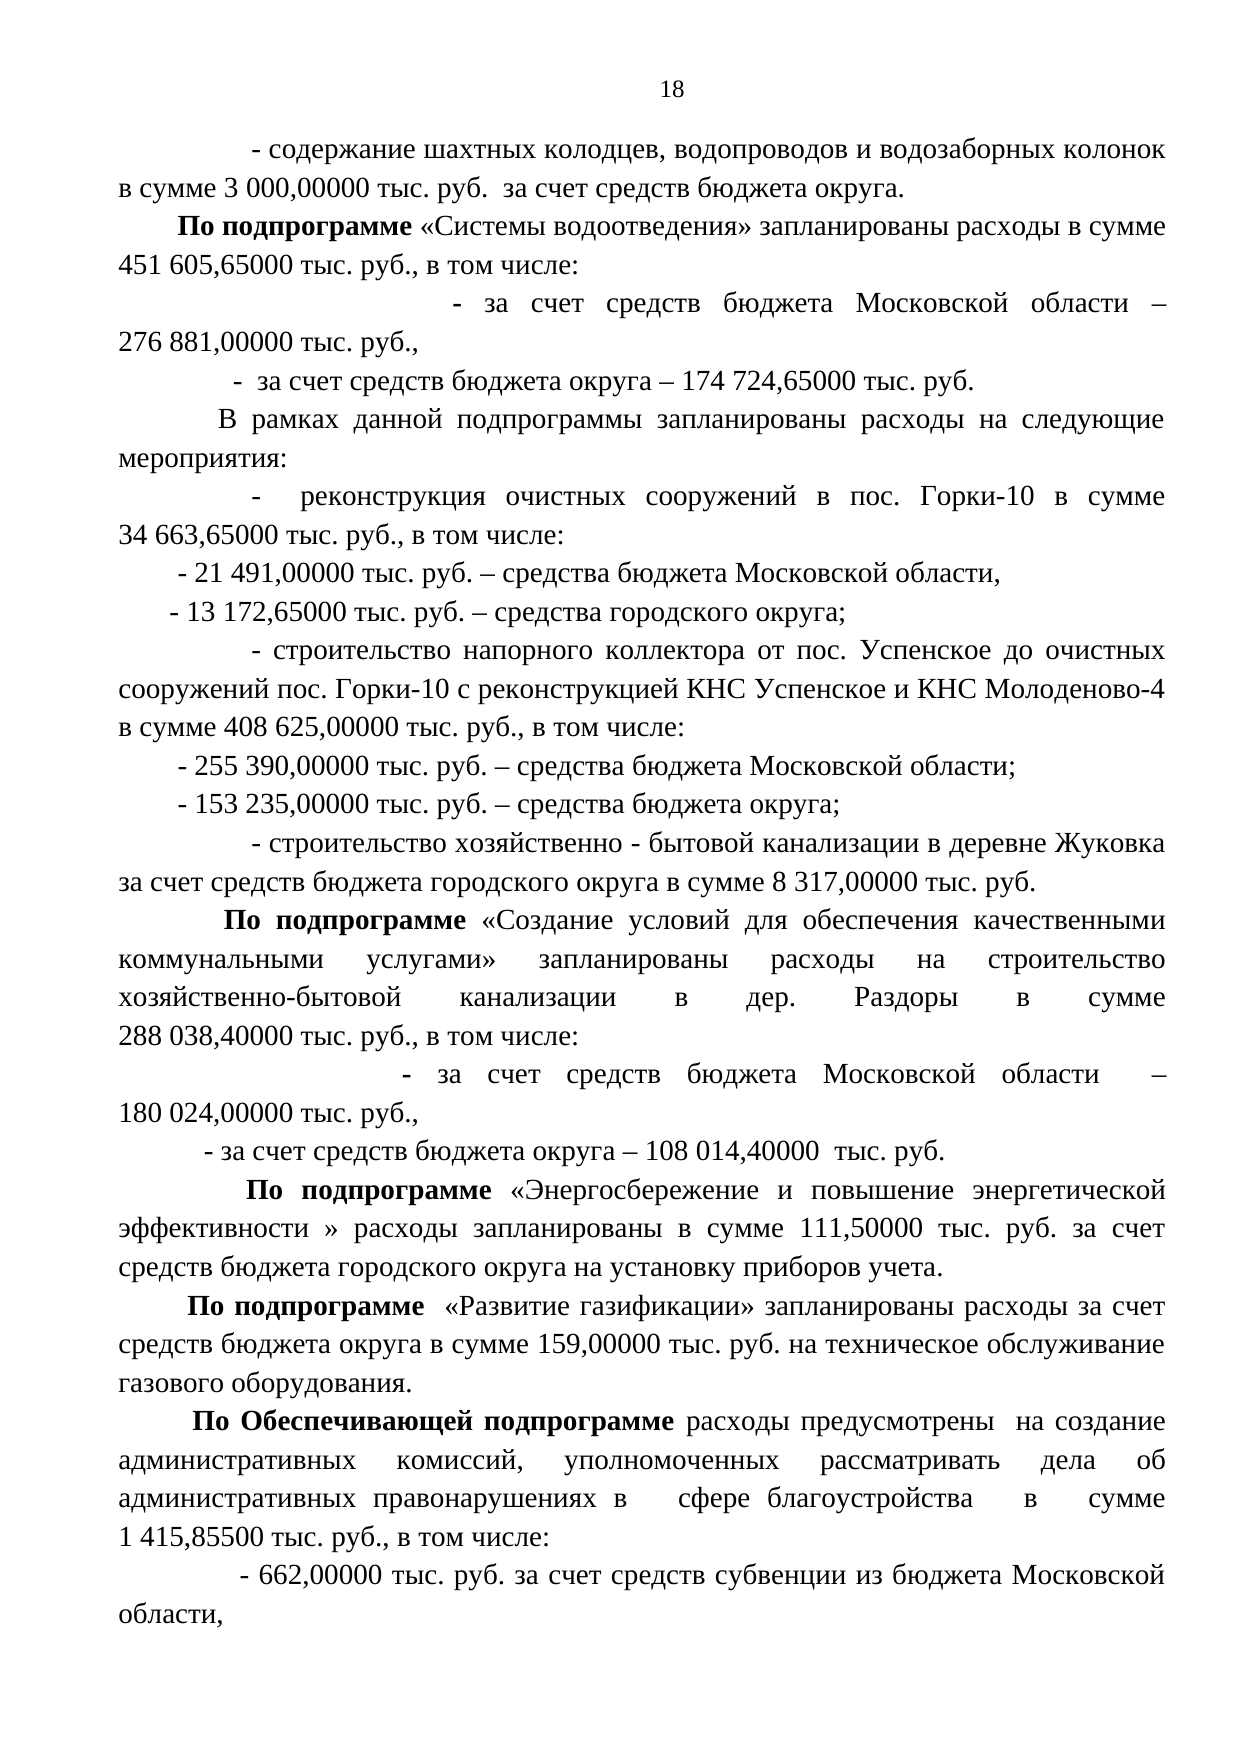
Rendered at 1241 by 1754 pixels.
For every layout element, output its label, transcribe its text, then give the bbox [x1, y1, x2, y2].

text - за счет средств бюджета округа – 174 724,65000 тыс. руб. [118, 363, 1166, 396]
text - 21 491,00000 тыс. руб. – средства бюджета Московской области, [177, 555, 1166, 589]
text - за счет средств бюджета Московской области – 276 881,00000 тыс. руб., [118, 286, 1166, 358]
text - 662,00000 тыс. руб. за счет средств субвенции из бюджета Московской области, [118, 1557, 1166, 1629]
text - за счет средств бюджета округа – 108 014,40000 тыс. руб. [118, 1133, 1166, 1167]
text - реконструкция очистных сооружений в пос. Горки-10 в сумме 34 663,65000 тыс. руб., в том числе: [118, 478, 1166, 550]
text По подпрограмме «Развитие газификации» запланированы расходы за счет средств бюджета округа в сумме 159,00000 тыс. руб. на техническое обслуживание газового оборудования. [118, 1288, 1166, 1398]
text По подпрограмме «Энергосбережение и повышение энергетической эффективности » расходы запланированы в сумме 111,50000 тыс. руб. за счет средств бюджета городского округа на установку приборов учета. [118, 1172, 1166, 1283]
text - строительство напорного коллектора от пос. Успенское до очистных сооружений пос. Горки-10 с реконструкцией КНС Успенское и КНС Молоденово-4 в сумме 408 625,00000 тыс. руб., в том числе: [118, 632, 1166, 743]
text По подпрограмме «Создание условий для обеспечения качественными коммунальными услугами» запланированы расходы на строительство хозяйственно-бытовой канализации в дер. Раздоры в сумме 288 038,40000 тыс. руб., в том числе: [118, 902, 1166, 1051]
list - 13 172,65000 тыс. руб. – средства городского округа; [118, 594, 1166, 627]
text По Обеспечивающей подпрограмме расходы предусмотрены на создание административных комиссий, уполномоченных рассматривать дела об административных правонарушениях в сфере благоустройства в сумме 1 415,85500 тыс. руб., в том числе: [118, 1403, 1166, 1552]
list - 153 235,00000 тыс. руб. – средства бюджета округа; [118, 787, 1166, 820]
text В рамках данной подпрограммы запланированы расходы на следующие мероприятия: [118, 401, 1166, 473]
text - содержание шахтных колодцев, водопроводов и водозаборных колонок в сумме 3 000,00000 тыс. руб. за счет средств бюджета округа. [118, 131, 1166, 203]
text - строительство хозяйственно - бытовой канализации в деревне Жуковка за счет средств бюджета городского округа в сумме 8 317,00000 тыс. руб. [118, 825, 1166, 897]
text - за счет средств бюджета Московской области – 180 024,00000 тыс. руб., [118, 1056, 1166, 1128]
list - 255 390,00000 тыс. руб. – средства бюджета Московской области; [118, 748, 1166, 782]
text По подпрограмме «Системы водоотведения» запланированы расходы в сумме 451 605,65000 тыс. руб., в том числе: [118, 208, 1166, 281]
